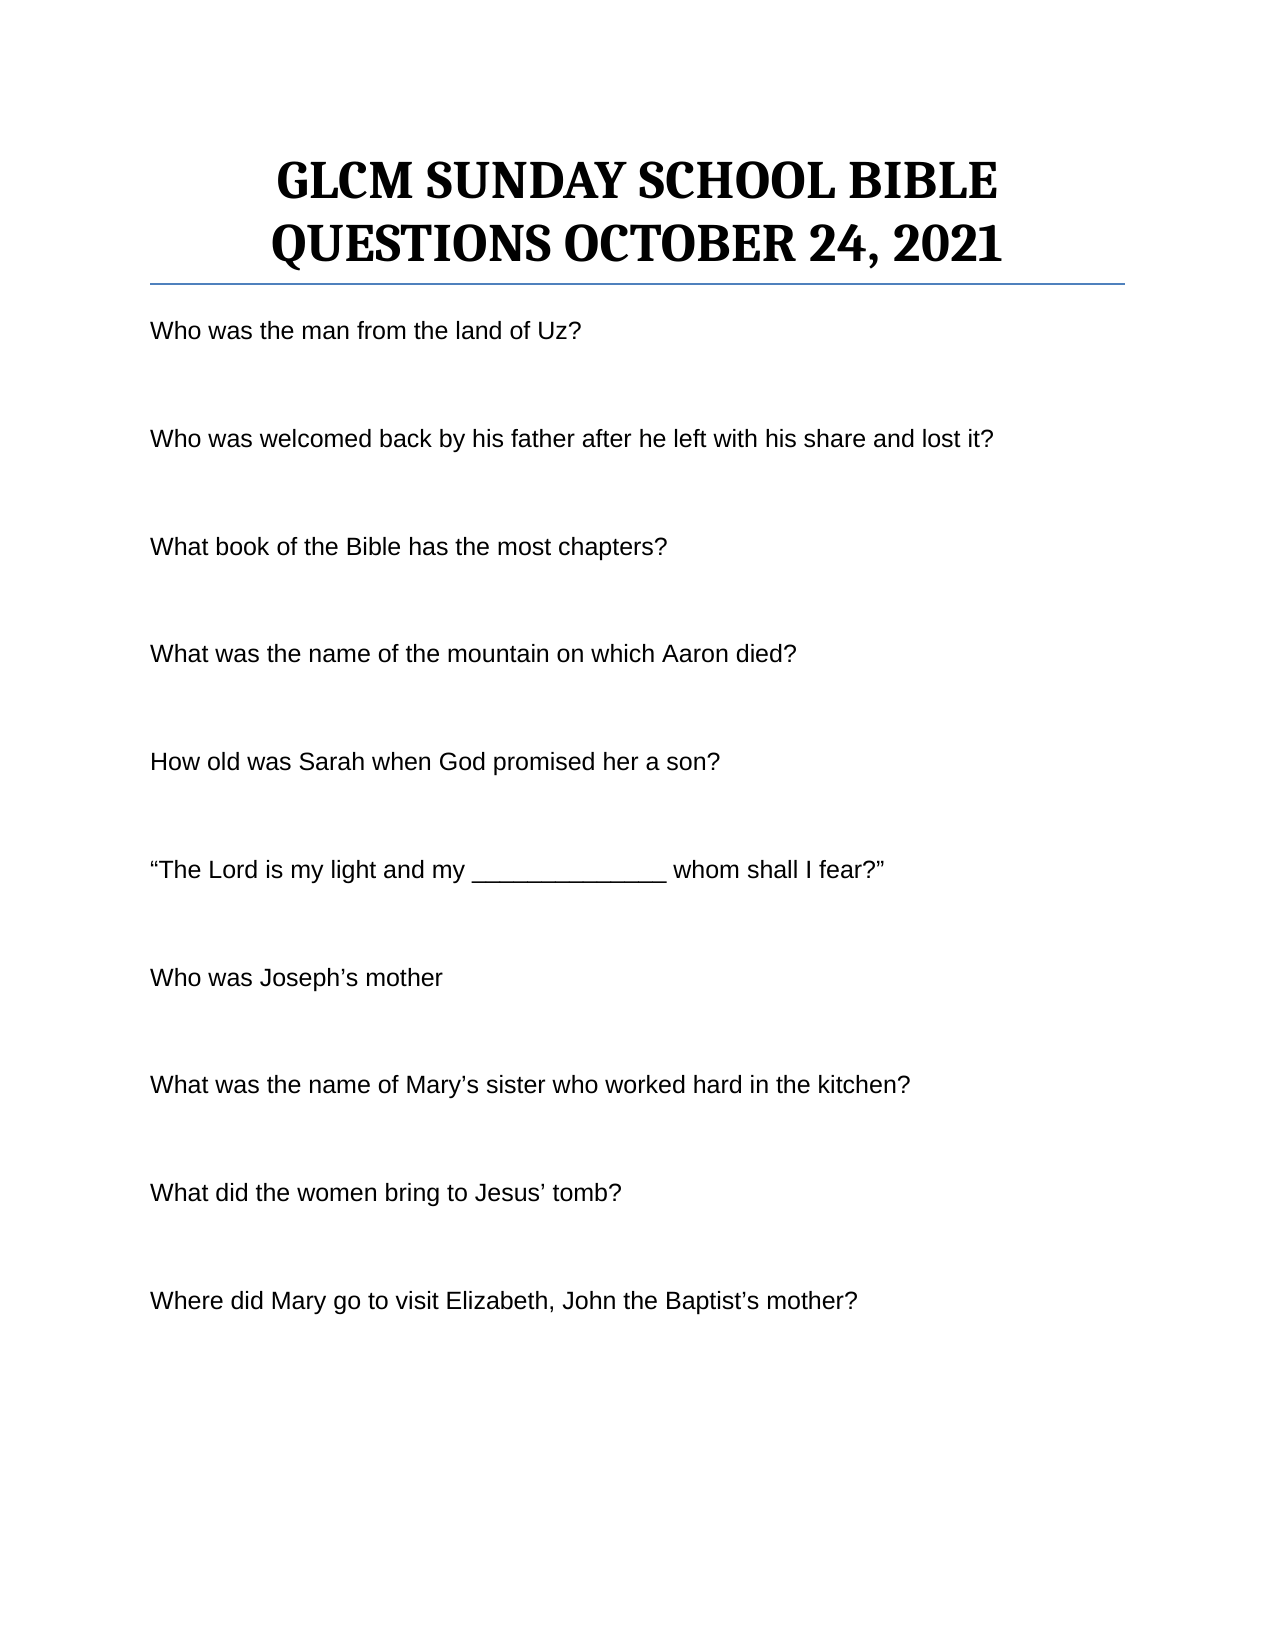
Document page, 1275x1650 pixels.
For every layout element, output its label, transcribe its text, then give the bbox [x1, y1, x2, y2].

text What did the women bring to Jesus’ tomb? [150, 1178, 1125, 1207]
text What book of the Bible has the most chapters? [150, 532, 1125, 560]
text Who was Joseph’s mother [150, 962, 1125, 991]
text How old was Sarah when God promised her a son? [150, 747, 1125, 776]
text “The Lord is my light and my ______________ whom shall I fear?” [150, 855, 1125, 883]
text What was the name of Mary’s sister who worked hard in the kitchen? [150, 1070, 1125, 1099]
title GLCM SUNDAY SCHOOL BIBLE QUESTIONS OCTOBER 24, 2021 [150, 150, 1125, 283]
text Where did Mary go to visit Elizabeth, John the Baptist’s mother? [150, 1286, 1125, 1314]
text Who was welcomed back by his father after he left with his share and lost it? [150, 424, 1125, 453]
text Who was the man from the land of Uz? [150, 316, 1125, 345]
text What was the name of the mountain on which Aaron died? [150, 639, 1125, 668]
